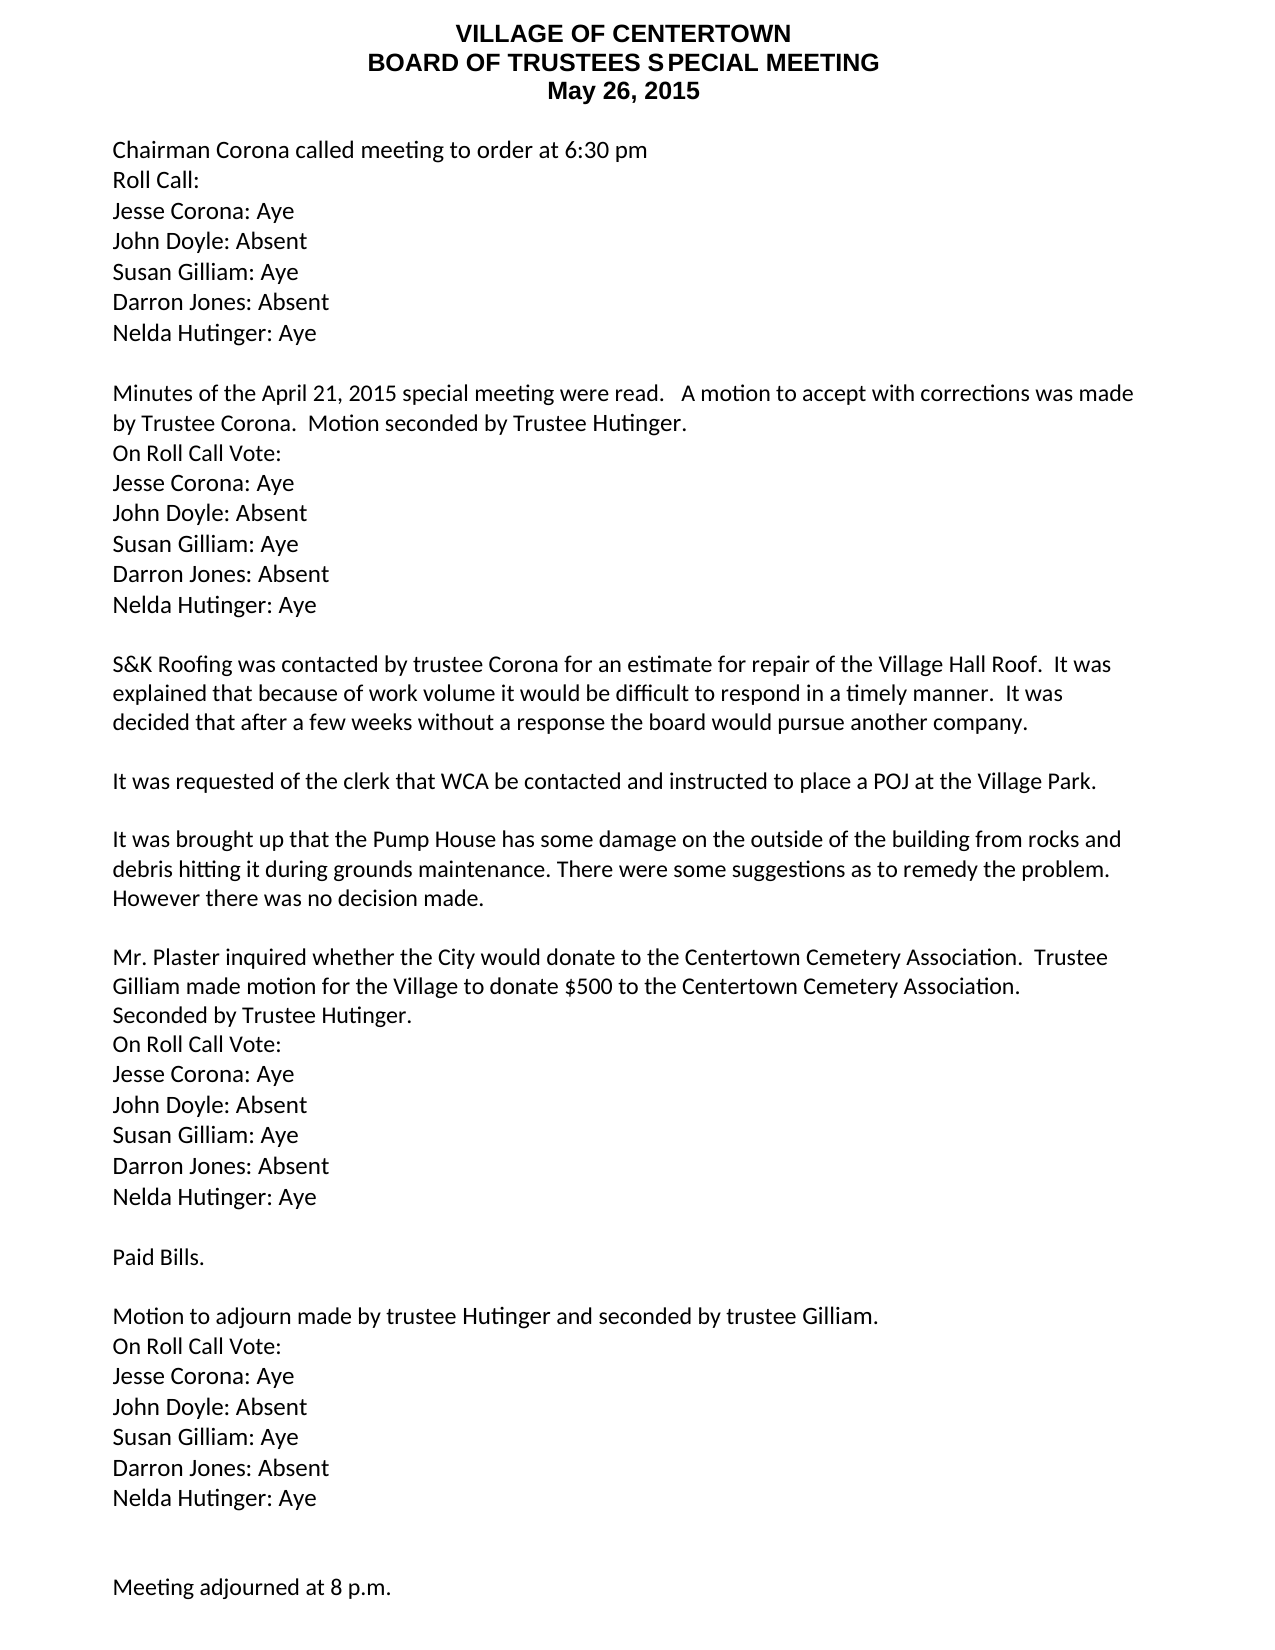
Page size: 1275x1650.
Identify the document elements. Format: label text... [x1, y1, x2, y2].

text Seconded by Trustee Hutinger. [112, 1000, 1134, 1029]
text Darron Jones: Absent [112, 558, 1134, 589]
text Chairman Corona called meeting to order at 6:30 pm [112, 134, 1134, 164]
text Jesse Corona: Aye [112, 1059, 1134, 1089]
text Nelda Hutinger: Aye [112, 1482, 1134, 1513]
text S&K Roofing was contacted by trustee Corona for an estimate for repair of the Village Hall Roof. It was explained that because of work volume it would be difficult to respond in a timely manner. It was decided that after a few weeks without a response the board would pursue another company. [112, 649, 1134, 737]
text John Doyle: Absent [112, 497, 1134, 528]
text Jesse Corona: Aye [112, 195, 1134, 225]
text Darron Jones: Absent [112, 286, 1134, 317]
text John Doyle: Absent [112, 225, 1134, 256]
text Mr. Plaster inquired whether the City would donate to the Centertown Cemetery Association. Trustee Gilliam made motion for the Village to donate $500 to the Centertown Cemetery Association. [112, 942, 1134, 1000]
text Darron Jones: Absent [112, 1150, 1134, 1181]
text Nelda Hutinger: Aye [112, 589, 1134, 619]
text Susan Gilliam: Aye [112, 256, 1134, 286]
text Meeting adjourned at 8 p.m. [112, 1572, 1134, 1602]
text On Roll Call Vote: [112, 1029, 1134, 1059]
text Nelda Hutinger: Aye [112, 1181, 1134, 1211]
text Roll Call: [112, 164, 1134, 195]
text Minutes of the April 21, 2015 special meeting were read. A motion to accept with corrections was made by Trustee Corona. Motion seconded by Trustee Hutinger. [112, 378, 1134, 438]
text On Roll Call Vote: [112, 1331, 1134, 1360]
text It was requested of the clerk that WCA be contacted and instructed to place a POJ at the Village Park. [112, 766, 1134, 795]
text Jesse Corona: Aye [112, 467, 1134, 497]
text Susan Gilliam: Aye [112, 1421, 1134, 1452]
text Paid Bills. [112, 1242, 1134, 1271]
text Susan Gilliam: Aye [112, 528, 1134, 558]
text Nelda Hutinger: Aye [112, 317, 1134, 347]
text VILLAGE OF CENTERTOWN [112, 19, 1134, 47]
text May 26, 2015 [112, 76, 1134, 105]
text Darron Jones: Absent [112, 1452, 1134, 1482]
text Motion to adjourn made by trustee Hutinger and seconded by trustee Gilliam. [112, 1300, 1134, 1331]
text John Doyle: Absent [112, 1089, 1134, 1120]
text Susan Gilliam: Aye [112, 1120, 1134, 1150]
text It was brought up that the Pump House has some damage on the outside of the building from rocks and debris hitting it during grounds maintenance. There were some suggestions as to remedy the problem. However there was no decision made. [112, 824, 1134, 912]
text John Doyle: Absent [112, 1391, 1134, 1421]
text On Roll Call Vote: [112, 438, 1134, 467]
text BOARD OF TRUSTEES S PECIAL MEETING [112, 47, 1134, 76]
text Jesse Corona: Aye [112, 1360, 1134, 1391]
